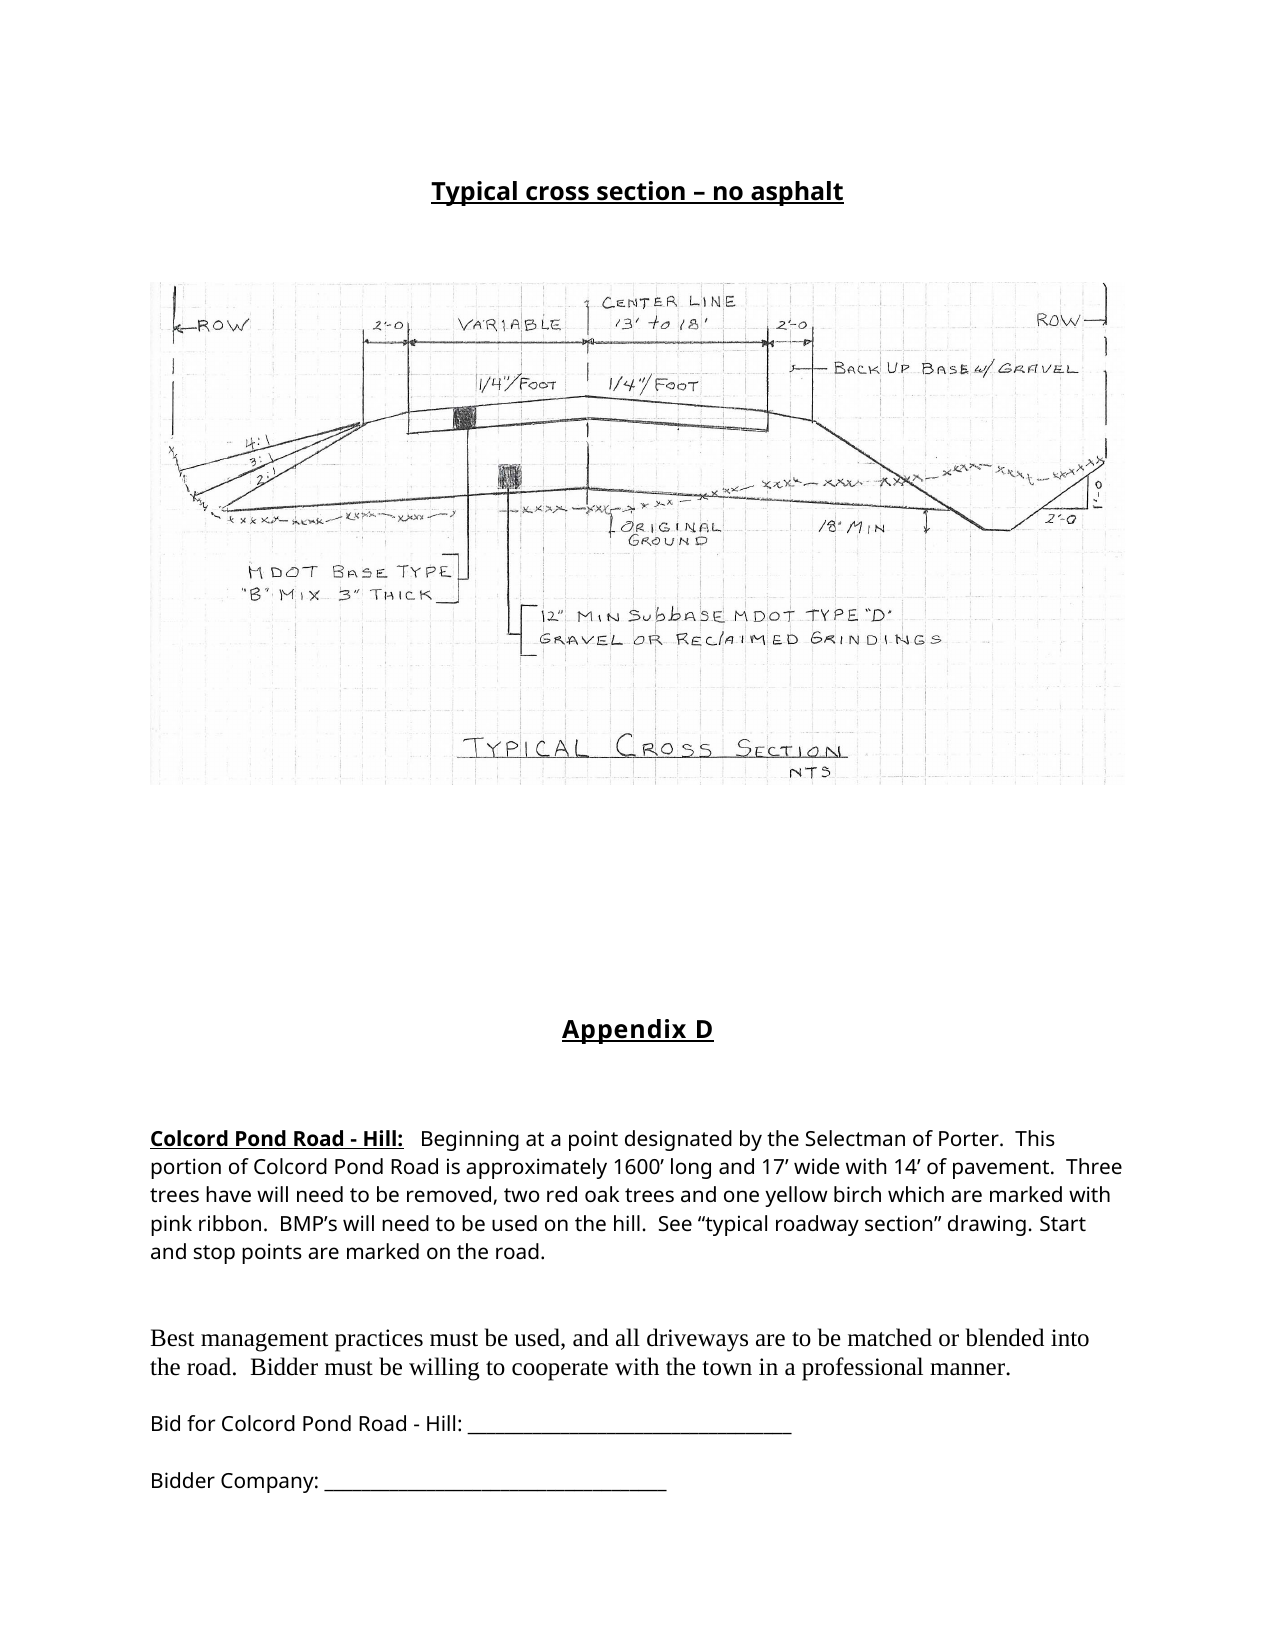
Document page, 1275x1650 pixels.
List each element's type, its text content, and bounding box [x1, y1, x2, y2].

text Typical cross section – no asphalt [150, 173, 1125, 207]
text Bidder Company: _____________________________________ [150, 1466, 1125, 1494]
text Colcord Pond Road - Hill: Beginning at a point designated by the Selectman of Porter. This portion of Colcord Pond Road is approximately 1600’ long and 17’ wide with 14’ of pavement. Three trees have will need to be removed, two red oak trees and one yellow birch which are marked with pink ribbon. BMP’s will need to be used on the hill. See “typical roadway section” drawing. Start and stop points are marked on the road. [150, 1124, 1125, 1266]
text Bid for Colcord Pond Road - Hill: ___________________________________ [150, 1409, 1125, 1437]
picture [150, 282, 1125, 785]
text Appendix D [150, 1012, 1125, 1046]
text Best management practices must be used, and all driveways are to be matched or blended into the road. Bidder must be willing to cooperate with the town in a professional manner. [150, 1323, 1125, 1380]
